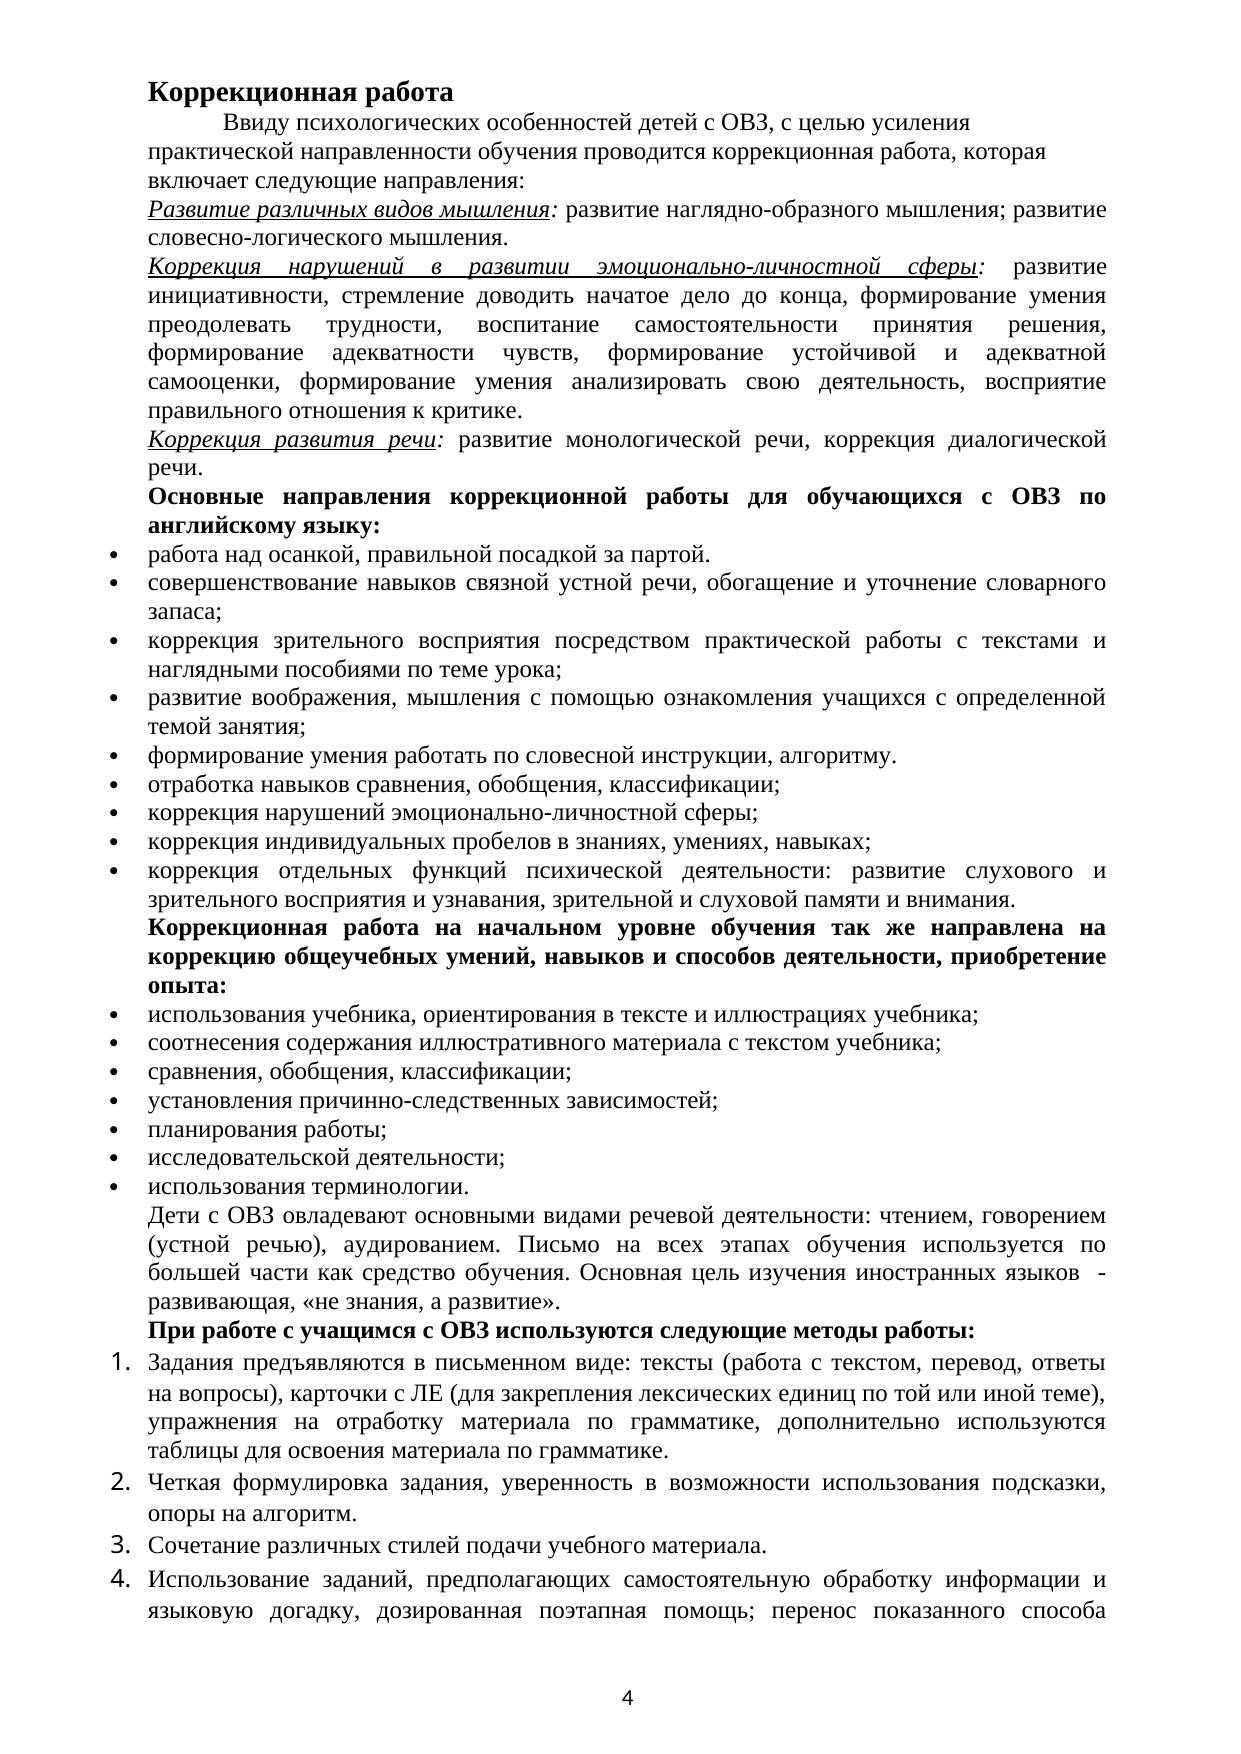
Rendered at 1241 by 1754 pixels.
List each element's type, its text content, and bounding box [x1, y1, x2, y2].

list работа над осанкой, правильной посадкой за партой. [110, 539, 1107, 567]
list исследовательской деятельности; [110, 1142, 1107, 1171]
list совершенствование навыков связной устной речи, обогащение и уточнение словарного запаса; [110, 567, 1107, 625]
text Коррекционная работа [148, 74, 1107, 107]
text Коррекция нарушений в развитии эмоционально-личностной сферы: развитие инициативности, стремление доводить начатое дело до конца, формирование умения преодолевать трудности, воспитание самостоятельности принятия решения, формирование адекватности чувств, формирование устойчивой и адекватной самооценки, формирование умения анализировать свою деятельность, восприятие правильного отношения к критике. [148, 251, 1107, 424]
list использования терминологии. [110, 1171, 1107, 1200]
text При работе с учащимся с ОВЗ используются следующие методы работы: [148, 1315, 1107, 1344]
text Коррекция развития речи: развитие монологической речи, коррекция диалогической речи. [148, 424, 1107, 481]
list коррекция отдельных функций психической деятельности: развитие слухового и зрительного восприятия и узнавания, зрительной и слуховой памяти и внимания. [110, 855, 1107, 912]
list развитие воображения, мышления с помощью ознакомления учащихся с определенной темой занятия; [110, 682, 1107, 740]
list установления причинно-следственных зависимостей; [110, 1085, 1107, 1114]
text Развитие различных видов мышления: развитие наглядно-образного мышления; развитие словесно-логического мышления. [148, 194, 1107, 251]
list коррекция нарушений эмоционально-личностной сферы; [110, 797, 1107, 826]
list формирование умения работать по словесной инструкции, алгоритму. [110, 740, 1107, 769]
text Ввиду психологических особенностей детей с ОВЗ, с целью усиления практической направленности обучения проводится коррекционная работа, которая включает следующие направления: [148, 107, 1107, 194]
list соотнесения содержания иллюстративного материала с текстом учебника; [110, 1027, 1107, 1056]
text Коррекционная работа на начальном уровне обучения так же направлена на коррекцию общеучебных умений, навыков и способов деятельности, приобретение опыта: [148, 912, 1107, 999]
list Сочетание различных стилей подачи учебного материала. [110, 1527, 1107, 1561]
text Дети с ОВЗ овладевают основными видами речевой деятельности: чтением, говорением (устной речью), аудированием. Письмо на всех этапах обучения используется по большей части как средство обучения. Основная цель изучения иностранных языков - развивающая, «не знания, а развитие». [148, 1200, 1107, 1315]
list использования учебника, ориентирования в тексте и иллюстрациях учебника; [110, 999, 1107, 1027]
list отработка навыков сравнения, обобщения, классификации; [110, 769, 1107, 797]
list планирования работы; [110, 1114, 1107, 1142]
list Задания предъявляются в письменном виде: тексты (работа с текстом, перевод, ответы на вопросы), карточки с ЛЕ (для закрепления лексических единиц по той или иной теме), упражнения на отработку материала по грамматике, дополнительно используются таблицы для освоения материала по грамматике. [110, 1344, 1107, 1464]
list коррекция индивидуальных пробелов в знаниях, умениях, навыках; [110, 826, 1107, 855]
text Основные направления коррекционной работы для обучающихся с ОВЗ по английскому языку: [148, 481, 1107, 539]
list Четкая формулировка задания, уверенность в возможности использования подсказки, опоры на алгоритм. [110, 1464, 1107, 1527]
list сравнения, обобщения, классификации; [110, 1056, 1107, 1085]
list коррекция зрительного восприятия посредством практической работы с текстами и наглядными пособиями по теме урока; [110, 625, 1107, 682]
